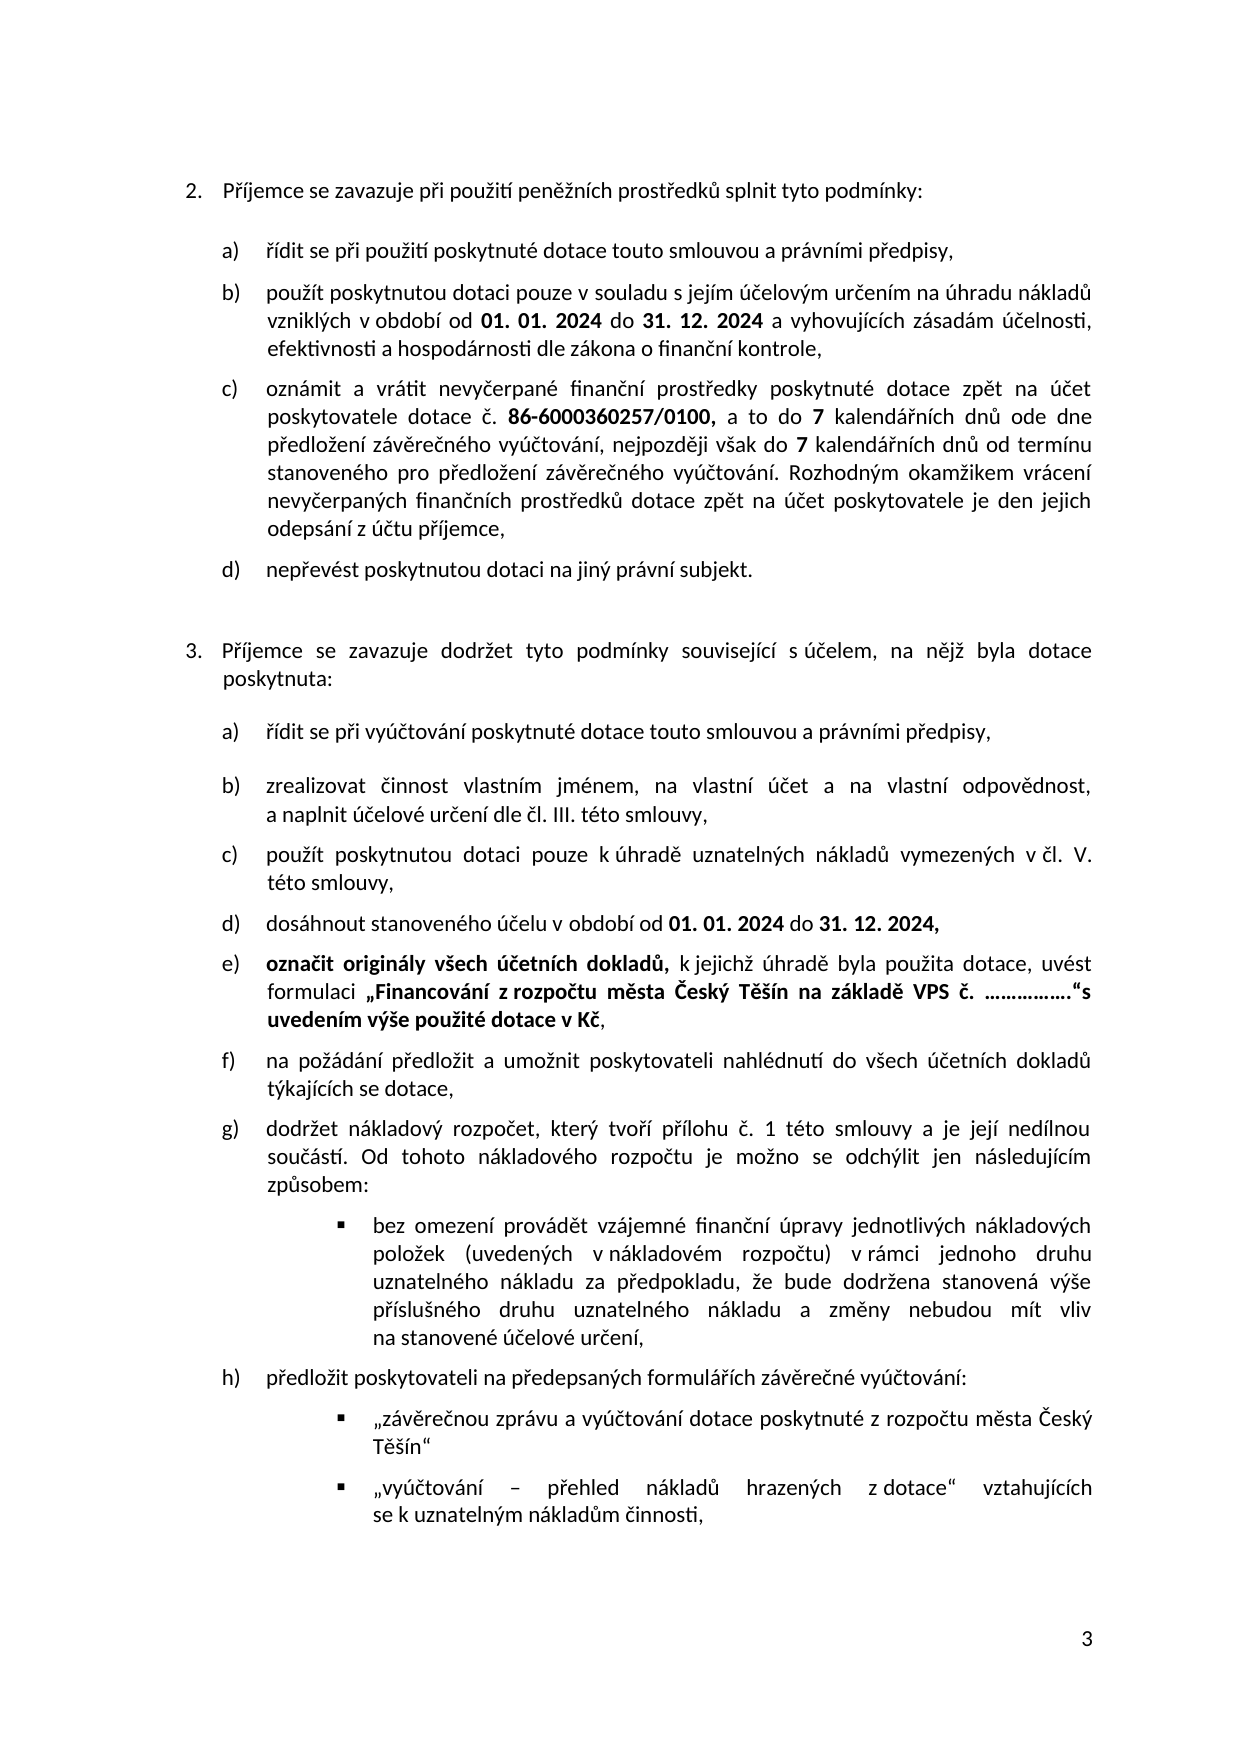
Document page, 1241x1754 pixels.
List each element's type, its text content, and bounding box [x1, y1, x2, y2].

list Příjemce se zavazuje dodržet tyto podmínky související s účelem, na nějž byla dotace poskytnuta: [185, 636, 1092, 692]
list „závěrečnou zprávu a vyúčtování dotace poskytnuté z rozpočtu města Český Těšín“ [336, 1404, 1092, 1460]
list „vyúčtování – přehled nákladů hrazených z dotace“ vztahujících se k uznatelným nákladům činnosti, [336, 1473, 1092, 1529]
list řídit se při použití poskytnuté dotace touto smlouvou a právními předpisy, [222, 236, 1092, 264]
list použít poskytnutou dotaci pouze k úhradě uznatelných nákladů vymezených v čl. V. této smlouvy, [222, 840, 1092, 896]
list na požádání předložit a umožnit poskytovateli nahlédnutí do všech účetních dokladů týkajících se dotace, [222, 1046, 1092, 1102]
list použít poskytnutou dotaci pouze v souladu s jejím účelovým určením na úhradu nákladů vzniklých v období od 01. 01. 2024 do 31. 12. 2024 a vyhovujících zásadám účelnosti, efektivnosti a hospodárnosti dle zákona o finanční kontrole, [222, 278, 1092, 362]
list dosáhnout stanoveného účelu v období od 01. 01. 2024 do 31. 12. 2024, [222, 909, 1092, 937]
list zrealizovat činnost vlastním jménem, na vlastní účet a na vlastní odpovědnost, a naplnit účelové určení dle čl. III. této smlouvy, [222, 772, 1092, 828]
list Příjemce se zavazuje při použití peněžních prostředků splnit tyto podmínky: [185, 176, 1092, 204]
list bez omezení provádět vzájemné finanční úpravy jednotlivých nákladových položek (uvedených v nákladovém rozpočtu) v rámci jednoho druhu uznatelného nákladu za předpokladu, že bude dodržena stanovená výše příslušného druhu uznatelného nákladu a změny nebudou mít vliv na stanovené účelové určení, [336, 1211, 1092, 1351]
list dodržet nákladový rozpočet, který tvoří přílohu č. 1 této smlouvy a je její nedílnou součástí. Od tohoto nákladového rozpočtu je možno se odchýlit jen následujícím způsobem: [222, 1114, 1092, 1198]
list předložit poskytovateli na předepsaných formulářích závěrečné vyúčtování: [222, 1363, 1092, 1392]
list označit originály všech účetních dokladů, k jejichž úhradě byla použita dotace, uvést formulaci „Financování z rozpočtu města Český Těšín na základě VPS č. …………….“s uvedením výše použité dotace v Kč, [222, 949, 1092, 1033]
list řídit se při vyúčtování poskytnuté dotace touto smlouvou a právními předpisy, [222, 717, 1092, 745]
list nepřevést poskytnutou dotaci na jiný právní subjekt. [222, 555, 1092, 583]
list oznámit a vrátit nevyčerpané finanční prostředky poskytnuté dotace zpět na účet poskytovatele dotace č. 86-6000360257/0100, a to do 7 kalendářních dnů ode dne předložení závěrečného vyúčtování, nejpozději však do 7 kalendářních dnů od termínu stanoveného pro předložení závěrečného vyúčtování. Rozhodným okamžikem vrácení nevyčerpaných finančních prostředků dotace zpět na účet poskytovatele je den jejich odepsání z účtu příjemce, [222, 374, 1092, 543]
